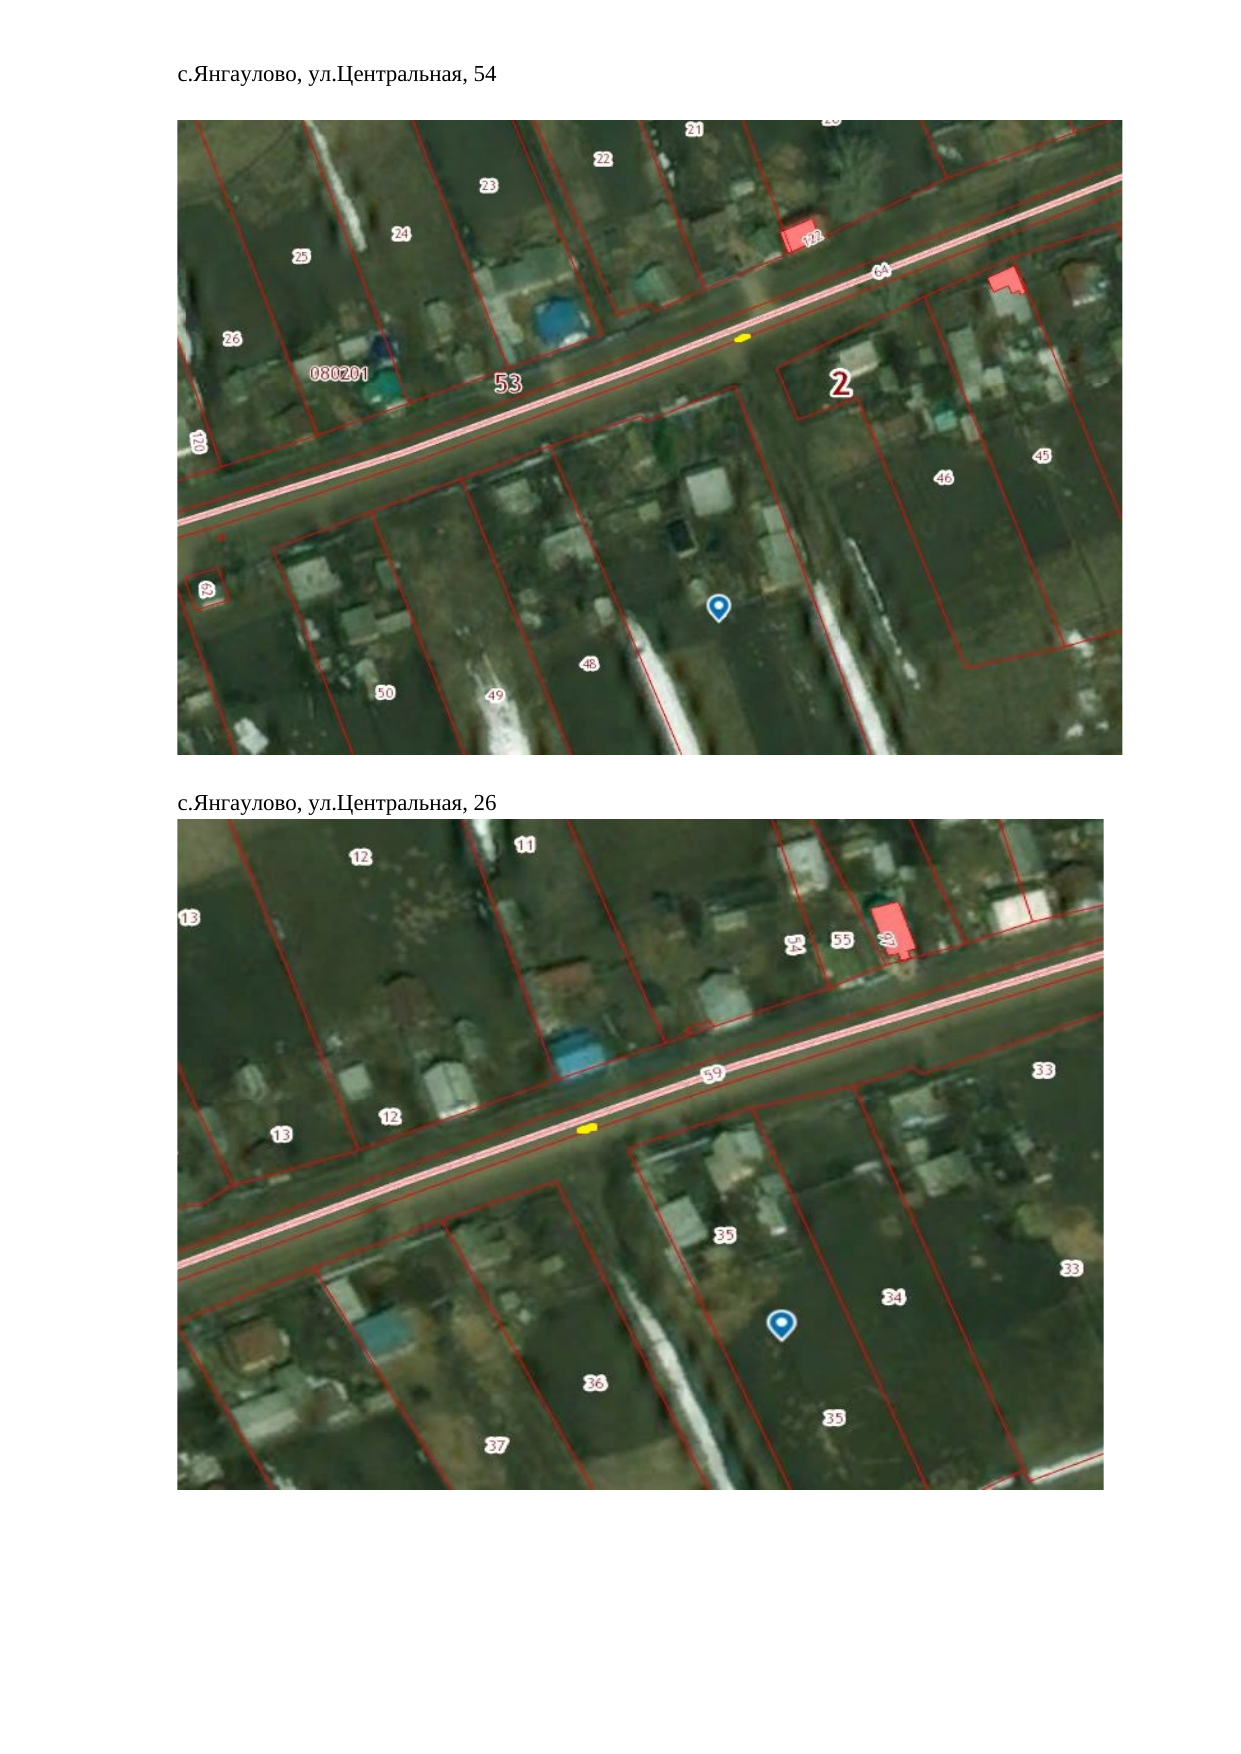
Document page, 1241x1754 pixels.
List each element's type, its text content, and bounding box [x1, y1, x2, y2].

picture [177, 819, 1104, 1490]
picture [177, 120, 1123, 755]
text с.Янгаулово, ул.Центральная, 54 [177, 60, 1152, 86]
text с.Янгаулово, ул.Центральная, 26 [177, 789, 1152, 815]
